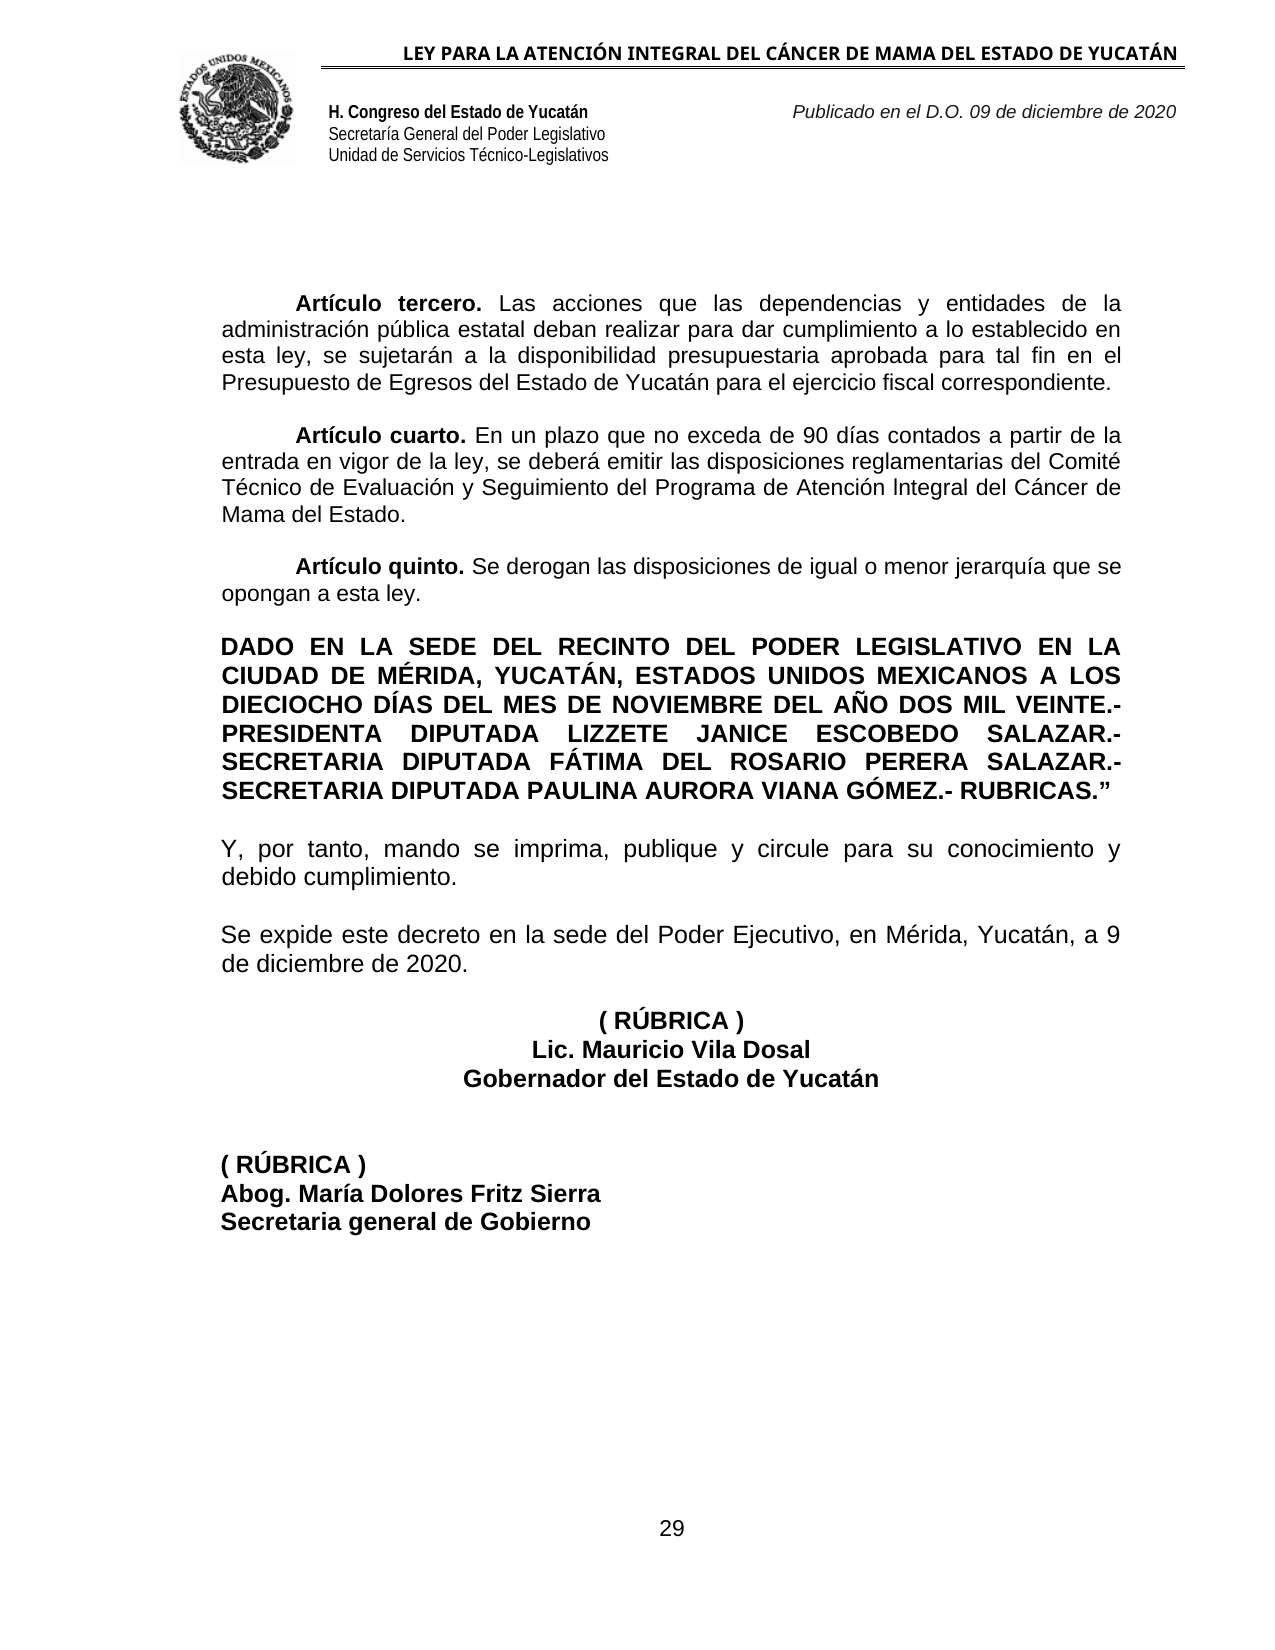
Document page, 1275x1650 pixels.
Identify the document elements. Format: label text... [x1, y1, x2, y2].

text ( RÚBRICA ) [220, 1150, 1122, 1179]
text DADO EN LA SEDE DEL RECINTO DEL PODER LEGISLATIVO EN LA CIUDAD DE MÉRIDA, YUCATÁN, ESTADOS UNIDOS MEXICANOS A LOS DIECIOCHO DÍAS DEL MES DE NOVIEMBRE DEL AÑO DOS MIL VEINTE.- PRESIDENTA DIPUTADA LIZZETE JANICE ESCOBEDO SALAZAR.- SECRETARIA DIPUTADA FÁTIMA DEL ROSARIO PERERA SALAZAR.- SECRETARIA DIPUTADA PAULINA AURORA VIANA GÓMEZ.- RUBRICAS.” [220, 632, 1122, 805]
text Artículo tercero. Las acciones que las dependencias y entidades de la administración pública estatal deban realizar para dar cumplimiento a lo establecido en esta ley, se sujetarán a la disponibilidad presupuestaria aprobada para tal fin en el Presupuesto de Egresos del Estado de Yucatán para el ejercicio fiscal correspondiente. [221, 290, 1122, 395]
text Gobernador del Estado de Yucatán [220, 1064, 1122, 1092]
text Abog. María Dolores Fritz Sierra [220, 1179, 1122, 1207]
text Y, por tanto, mando se imprima, publique y circule para su conocimiento y debido cumplimiento. [220, 834, 1122, 891]
text Se expide este decreto en la sede del Poder Ejecutivo, en Mérida, Yucatán, a 9 de diciembre de 2020. [220, 920, 1122, 977]
text Artículo quinto. Se derogan las disposiciones de igual o menor jerarquía que se opongan a esta ley. [221, 553, 1122, 606]
text Lic. Mauricio Vila Dosal [220, 1035, 1122, 1064]
text ( RÚBRICA ) [220, 1006, 1122, 1035]
text Secretaria general de Gobierno [220, 1207, 1122, 1236]
text Artículo cuarto. En un plazo que no exceda de 90 días contados a partir de la entrada en vigor de la ley, se deberá emitir las disposiciones reglamentarias del Comité Técnico de Evaluación y Seguimiento del Programa de Atención lntegral del Cáncer de Mama del Estado. [221, 422, 1122, 527]
